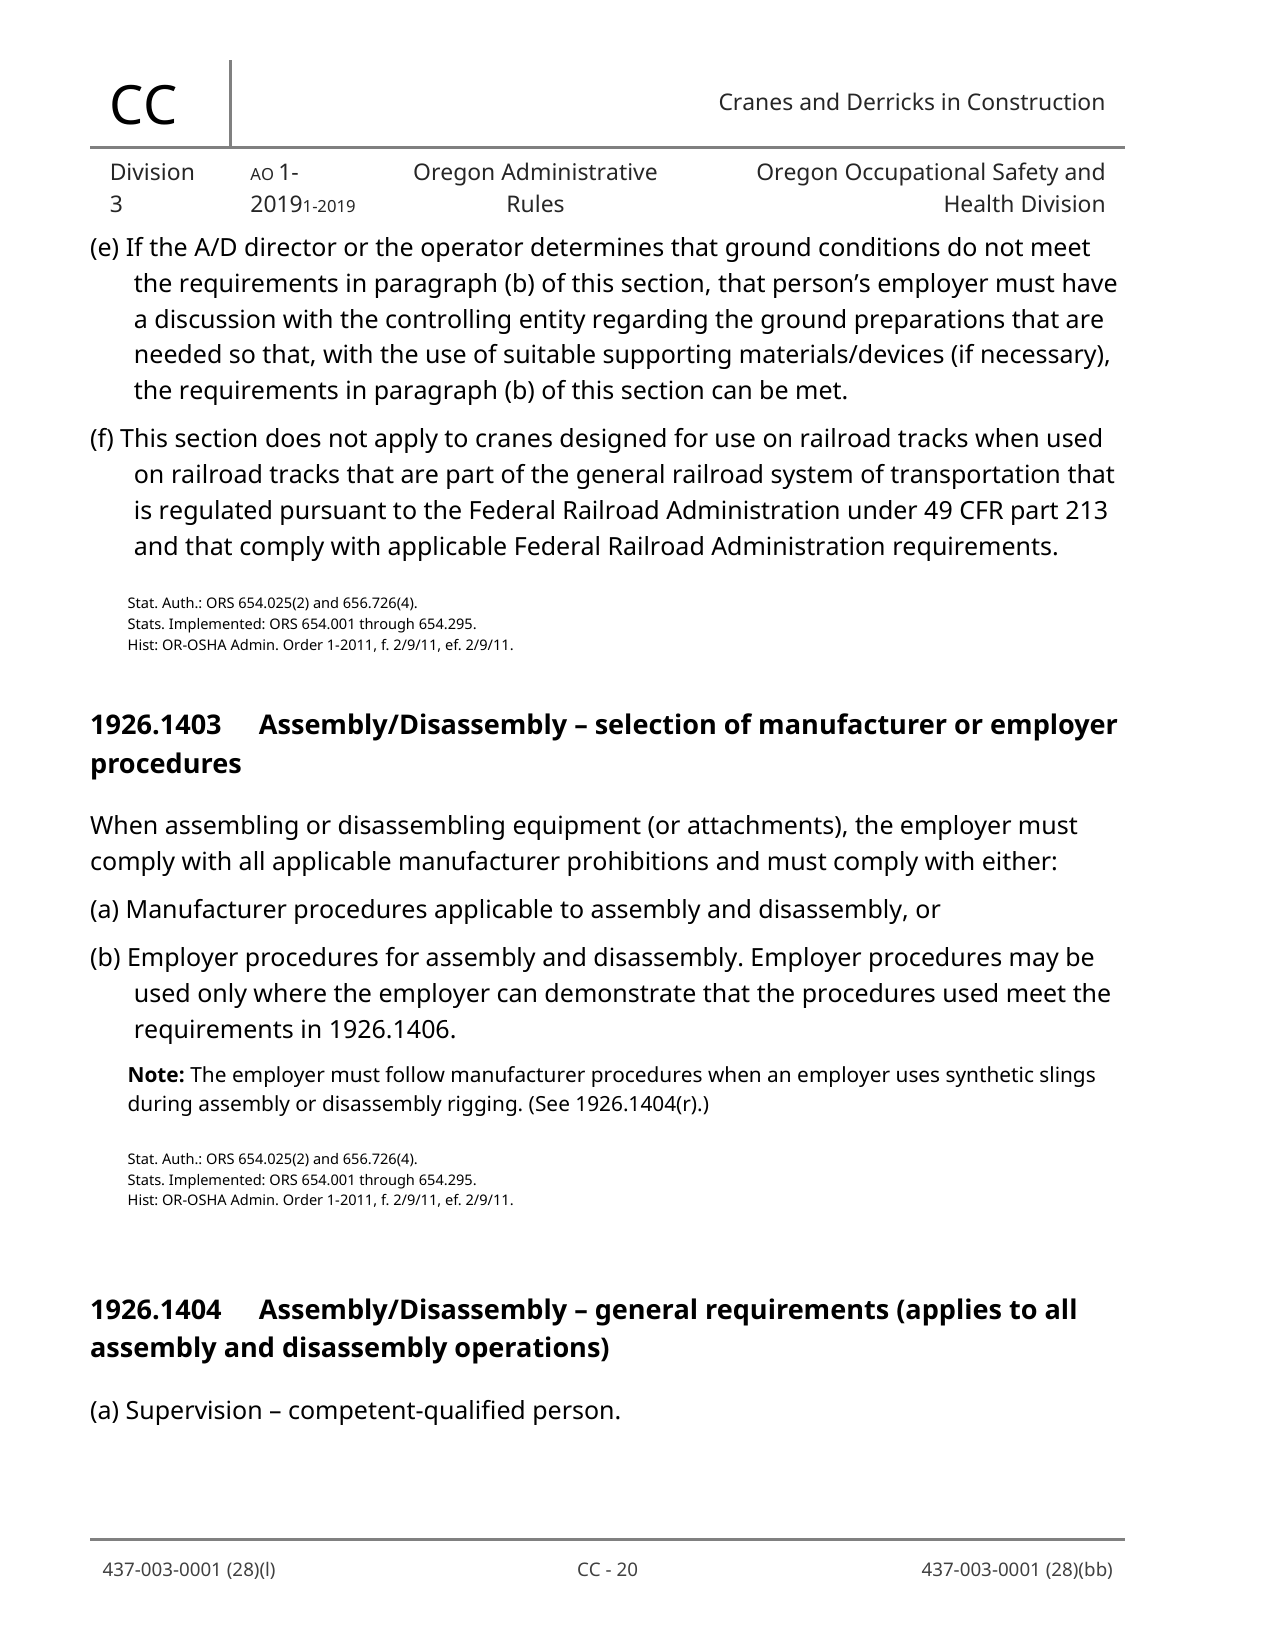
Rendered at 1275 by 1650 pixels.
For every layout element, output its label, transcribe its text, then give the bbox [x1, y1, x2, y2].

subtitle 1926.1404 Assembly/Disassembly – general requirements (applies to all assembly and disassembly operations) [90, 1290, 1125, 1366]
text When assembling or disassembling equipment (or attachments), the employer must comply with all applicable manufacturer prohibitions and must comply with either: [90, 808, 1125, 878]
subtitle 1926.1403 Assembly/Disassembly – selection of manufacturer or employer procedures [90, 706, 1125, 781]
text Note: The employer must follow manufacturer procedures when an employer uses synthetic slings during assembly or disassembly rigging. (See 1926.1404(r).) [127, 1060, 1125, 1118]
text Stats. Implemented: ORS 654.001 through 654.295. [127, 614, 1125, 634]
text Stat. Auth.: ORS 654.025(2) and 656.726(4). [127, 593, 1125, 613]
text Hist: OR-OSHA Admin. Order 1-2011, f. 2/9/11, ef. 2/9/11. [127, 1190, 1125, 1210]
text Hist: OR-OSHA Admin. Order 1-2011, f. 2/9/11, ef. 2/9/11. [127, 635, 1125, 655]
list (a) Supervision – competent-qualified person. [90, 1392, 1125, 1427]
text Stats. Implemented: ORS 654.001 through 654.295. [127, 1169, 1125, 1189]
list (b) Employer procedures for assembly and disassembly. Employer procedures may be used only where the employer can demonstrate that the procedures used meet the requirements in 1926.1406. [90, 940, 1125, 1046]
list (e) If the A/D director or the operator determines that ground conditions do not meet the requirements in paragraph (b) of this section, that person’s employer must have a discussion with the controlling entity regarding the ground preparations that are needed so that, with the use of suitable supporting materials/devices (if necessary), the requirements in paragraph (b) of this section can be met. [90, 150, 1125, 407]
list (a) Manufacturer procedures applicable to assembly and disassembly, or [90, 892, 1125, 926]
list (f) This section does not apply to cranes designed for use on railroad tracks when used on railroad tracks that are part of the general railroad system of transportation that is regulated pursuant to the Federal Railroad Administration under 49 CFR part 213 and that comply with applicable Federal Railroad Administration requirements. [90, 421, 1125, 562]
text Stat. Auth.: ORS 654.025(2) and 656.726(4). [127, 1148, 1125, 1168]
